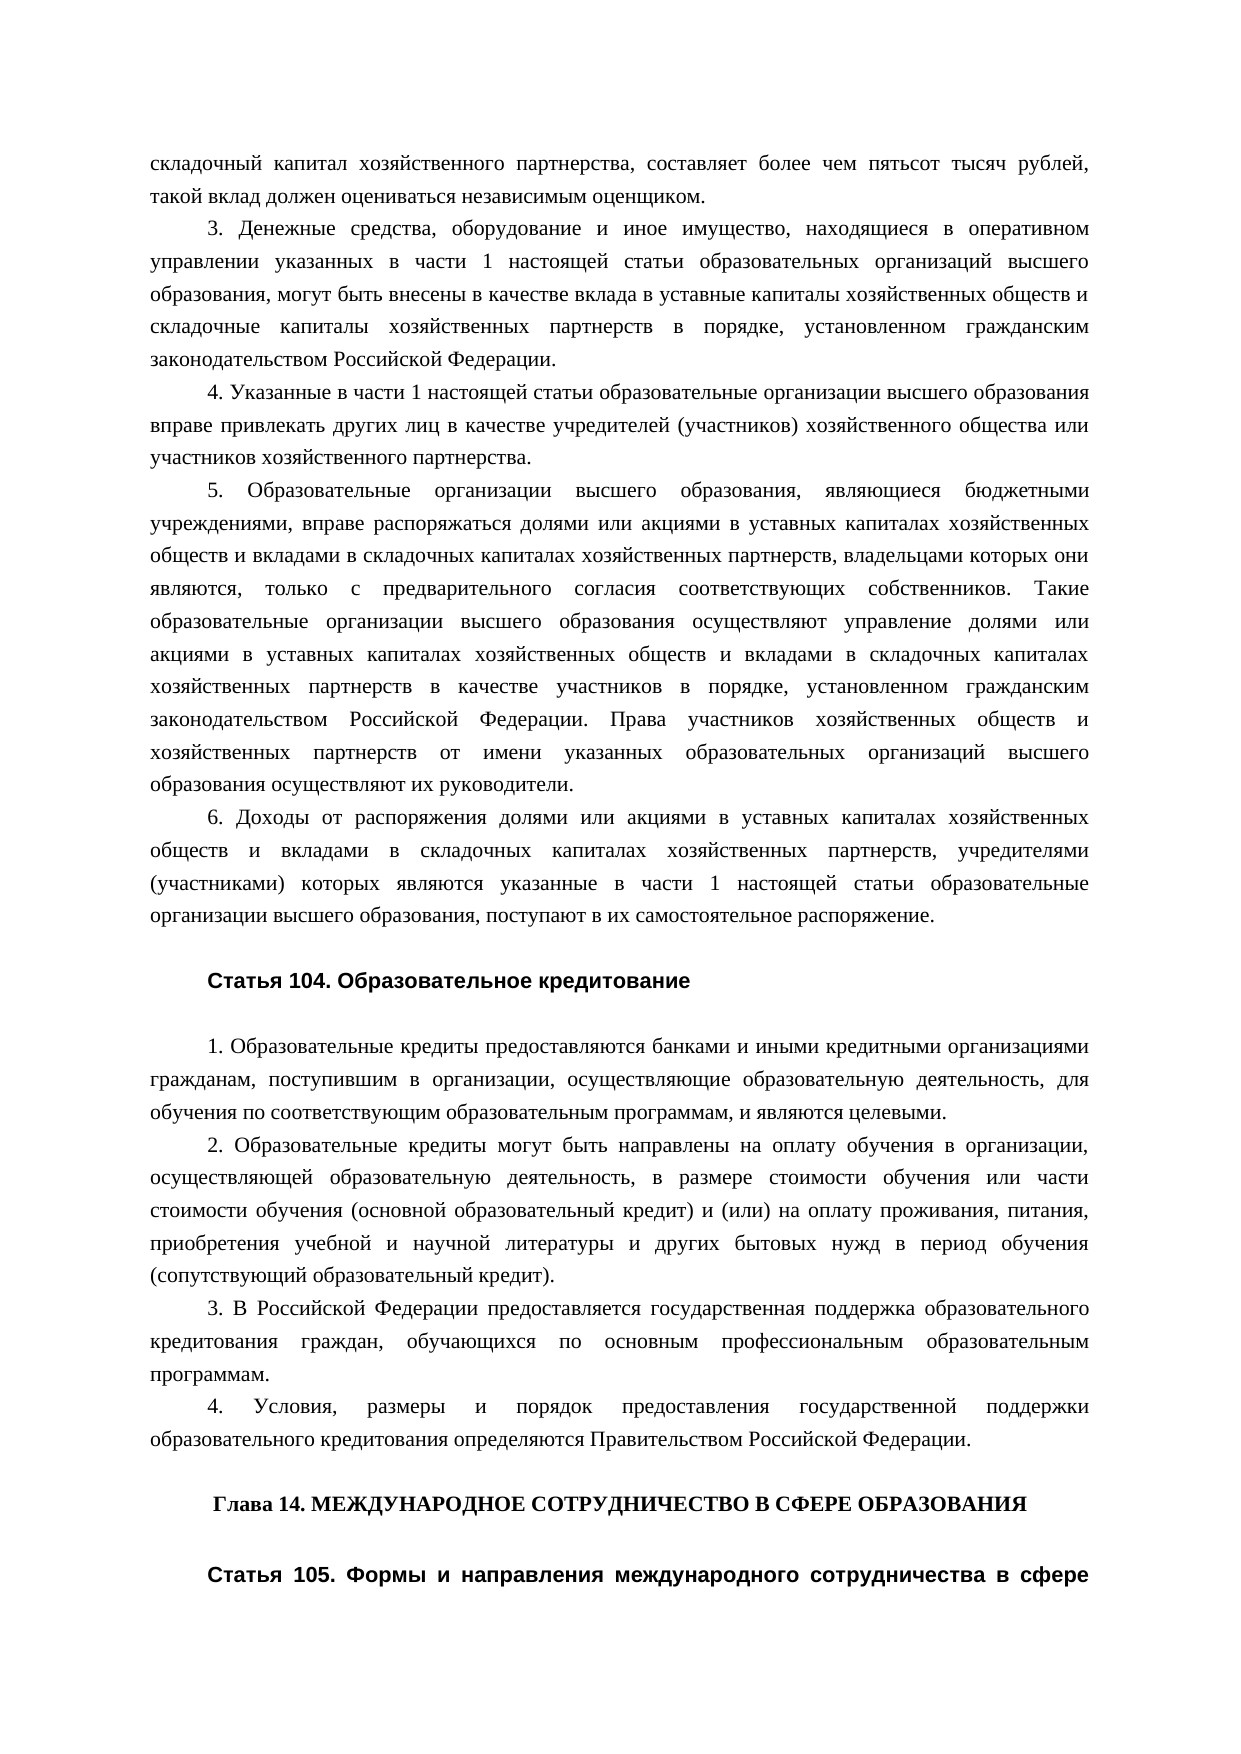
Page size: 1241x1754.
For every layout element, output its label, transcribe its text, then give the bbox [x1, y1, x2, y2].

text 3. В Российской Федерации предоставляется государственная поддержка образовательного кредитования граждан, обучающихся по основным профессиональным образовательным программам. [150, 1295, 1090, 1386]
text 4. Указанные в части 1 настоящей статьи образовательные организации высшего образования вправе привлекать других лиц в качестве учредителей (участников) хозяйственного общества или участников хозяйственного партнерства. [150, 379, 1090, 469]
text 4. Условия, размеры и порядок предоставления государственной поддержки образовательного кредитования определяются Правительством Российской Федерации. [150, 1393, 1090, 1451]
text 5. Образовательные организации высшего образования, являющиеся бюджетными учреждениями, вправе распоряжаться долями или акциями в уставных капиталах хозяйственных обществ и вкладами в складочных капиталах хозяйственных партнерств, владельцами которых они являются, только с предварительного согласия соответствующих собственников. Такие образовательные организации высшего образования осуществляют управление долями или акциями в уставных капиталах хозяйственных обществ и вкладами в складочных капиталах хозяйственных партнерств в качестве участников в порядке, установленном гражданским законодательством Российской Федерации. Права участников хозяйственных обществ и хозяйственных партнерств от имени указанных образовательных организаций высшего образования осуществляют их руководители. [150, 477, 1090, 797]
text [150, 150, 1090, 208]
table_header Глава 14. МЕЖДУНАРОДНОЕ СОТРУДНИЧЕСТВО В СФЕРЕ ОБРАЗОВАНИЯ [150, 1491, 1090, 1530]
text 6. Доходы от распоряжения долями или акциями в уставных капиталах хозяйственных обществ и вкладами в складочных капиталах хозяйственных партнерств, учредителями (участниками) которых являются указанные в части 1 настоящей статьи образовательные организации высшего образования, поступают в их самостоятельное распоряжение. [150, 804, 1090, 927]
text 1. Образовательные кредиты предоставляются банками и иными кредитными организациями гражданам, поступившим в организации, осуществляющие образовательную деятельность, для обучения по соответствующим образовательным программам, и являются целевыми. [150, 1033, 1090, 1124]
text 3. Денежные средства, оборудование и иное имущество, находящиеся в оперативном управлении указанных в части 1 настоящей статьи образовательных организаций высшего образования, могут быть внесены в качестве вклада в уставные капиталы хозяйственных обществ и складочные капиталы хозяйственных партнерств в порядке, установленном гражданским законодательством Российской Федерации. [150, 215, 1090, 371]
table_header Статья 104. Образовательное кредитование [150, 968, 1090, 1001]
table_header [150, 1563, 1090, 1588]
text 2. Образовательные кредиты могут быть направлены на оплату обучения в организации, осуществляющей образовательную деятельность, в размере стоимости обучения или части стоимости обучения (основной образовательный кредит) и (или) на оплату проживания, питания, приобретения учебной и научной литературы и других бытовых нужд в период обучения (сопутствующий образовательный кредит). [150, 1132, 1090, 1288]
